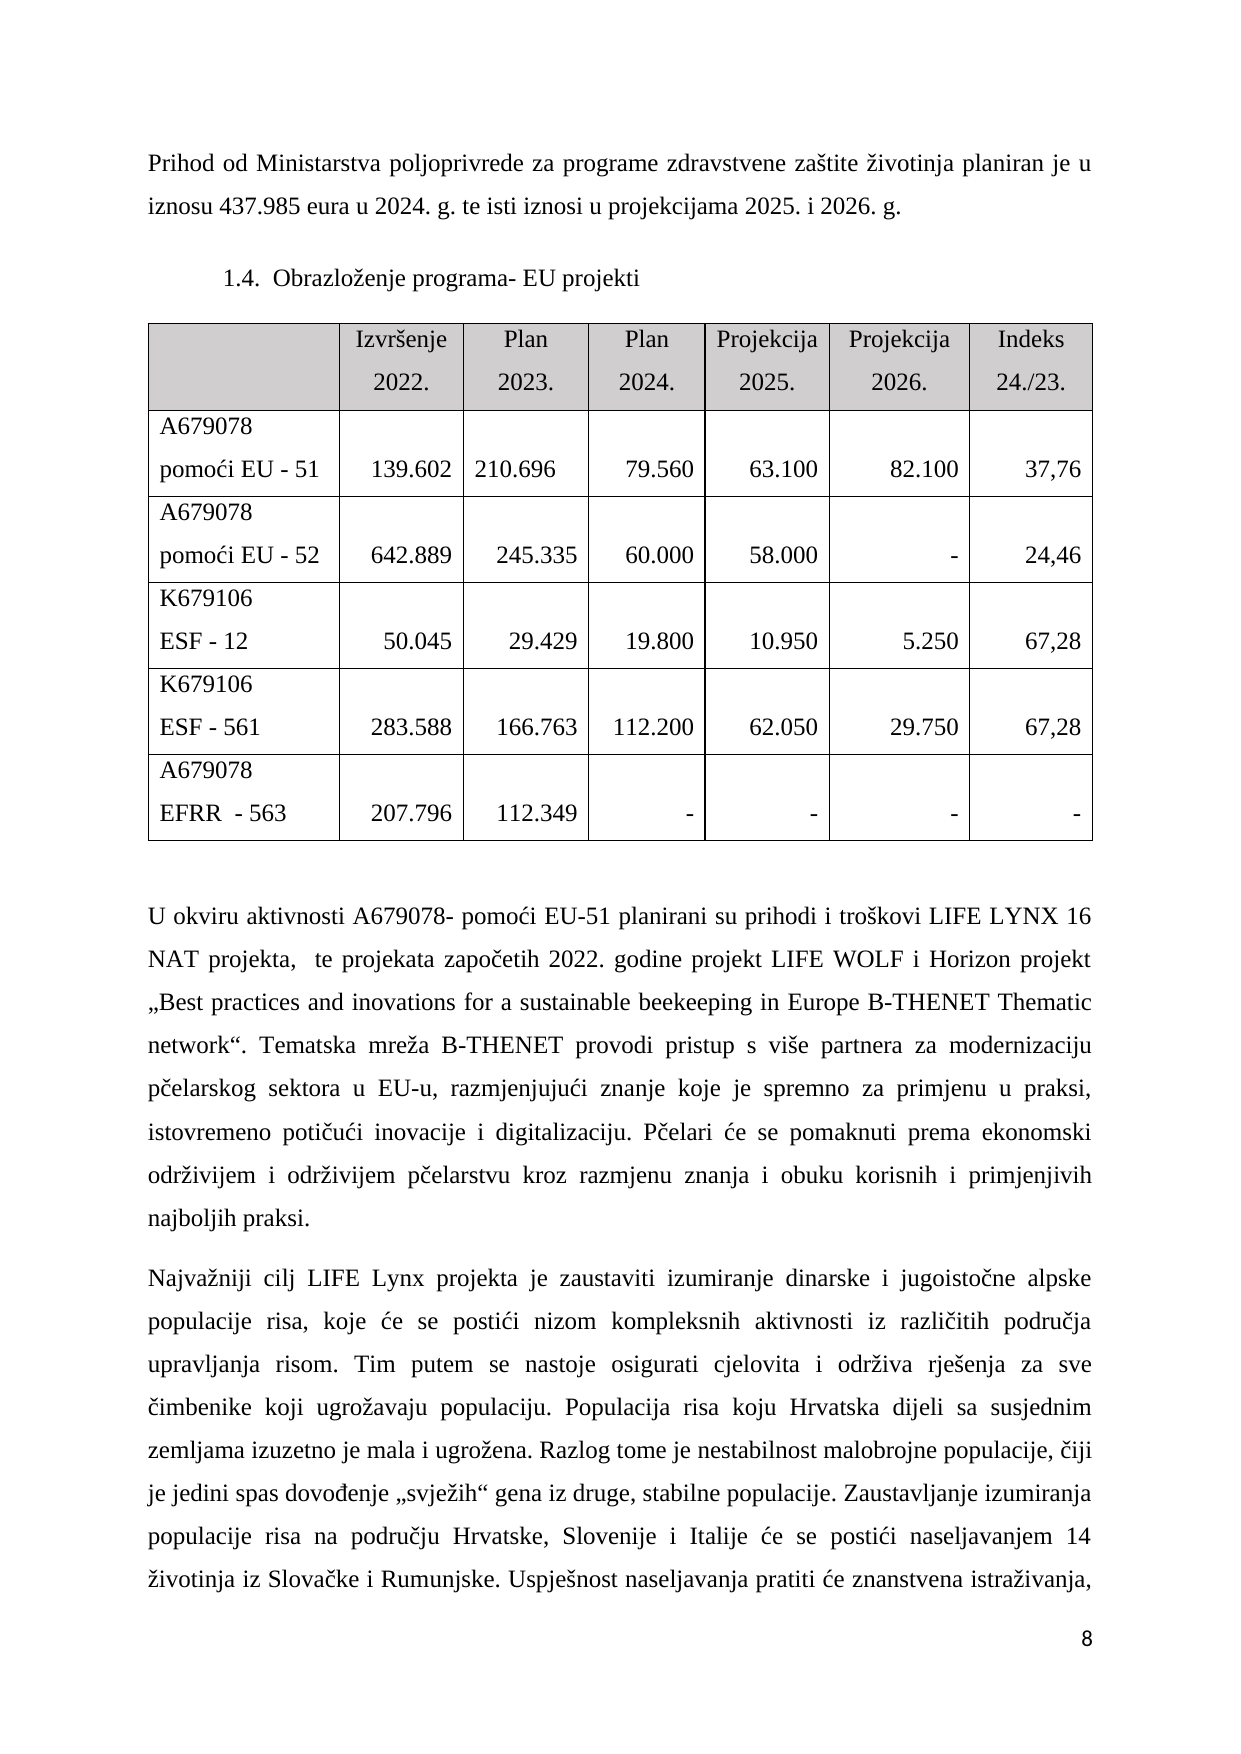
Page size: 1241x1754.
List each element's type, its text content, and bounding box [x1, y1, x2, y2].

table_cell K679106 ESF - 12 [149, 583, 339, 668]
table_cell 283.588 [340, 669, 463, 754]
table_cell 166.763 [464, 669, 588, 754]
table_cell 245.335 [464, 497, 588, 582]
table_cell 62.050 [706, 669, 829, 754]
table_header Plan 2024. [589, 324, 704, 410]
table_header Projekcija 2026. [830, 324, 969, 410]
table_cell - [830, 755, 969, 840]
table_header [149, 324, 339, 410]
table_cell 79.560 [589, 411, 704, 496]
table_cell 82.100 [830, 411, 969, 496]
text 1.4. Obrazloženje programa- EU projekti [223, 263, 1093, 292]
table_cell - [830, 497, 969, 582]
table_cell 139.602 [340, 411, 463, 496]
table_cell 58.000 [706, 497, 829, 582]
text U okviru aktivnosti A679078- pomoći EU-51 planirani su prihodi i troškovi LIFE LYNX 16 NAT projekta, te projekata započetih 2022. godine projekt LIFE WOLF i Horizon projekt „Best practices and inovations for a sustainable beekeeping in Europe B-THENET Thematic network“. Tematska mreža B-THENET provodi pristup s više partnera za modernizaciju pčelarskog sektora u EU-u, razmjenjujući znanje koje je spremno za primjenu u praksi, istovremeno potičući inovacije i digitalizaciju. Pčelari će se pomaknuti prema ekonomski održivijem i održivijem pčelarstvu kroz razmjenu znanja i obuku korisnih i primjenjivih najboljih praksi. [148, 901, 1093, 1232]
table_cell 67,28 [970, 583, 1092, 668]
table_header Plan 2023. [464, 324, 588, 410]
table_cell 29.429 [464, 583, 588, 668]
table_cell 60.000 [589, 497, 704, 582]
text Prihod od Ministarstva poljoprivrede za programe zdravstvene zaštite životinja planiran je u iznosu 437.985 eura u 2024. g. te isti iznosi u projekcijama 2025. i 2026. g. [148, 148, 1093, 219]
table_cell 29.750 [830, 669, 969, 754]
table_cell 112.200 [589, 669, 704, 754]
table_header Indeks 24./23. [970, 324, 1092, 410]
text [148, 1263, 1093, 1593]
table_header Projekcija 2025. [706, 324, 829, 410]
table_cell A679078 pomoći EU - 52 [149, 497, 339, 582]
table_cell 210.696 [464, 411, 588, 496]
table_cell 112.349 [464, 755, 588, 840]
table_cell 642.889 [340, 497, 463, 582]
table_cell 24,46 [970, 497, 1092, 582]
table_cell K679106 ESF - 561 [149, 669, 339, 754]
table_cell 50.045 [340, 583, 463, 668]
table_cell 5.250 [830, 583, 969, 668]
table_cell 67,28 [970, 669, 1092, 754]
table_cell 19.800 [589, 583, 704, 668]
table_cell 207.796 [340, 755, 463, 840]
table_cell - [970, 755, 1092, 840]
table_header Izvršenje 2022. [340, 324, 463, 410]
table_cell A679078 pomoći EU - 51 [149, 411, 339, 496]
table_cell 63.100 [706, 411, 829, 496]
table_cell - [589, 755, 704, 840]
table_cell 10.950 [706, 583, 829, 668]
table_cell A679078 EFRR - 563 [149, 755, 339, 840]
table_cell 37,76 [970, 411, 1092, 496]
table_cell - [706, 755, 829, 840]
